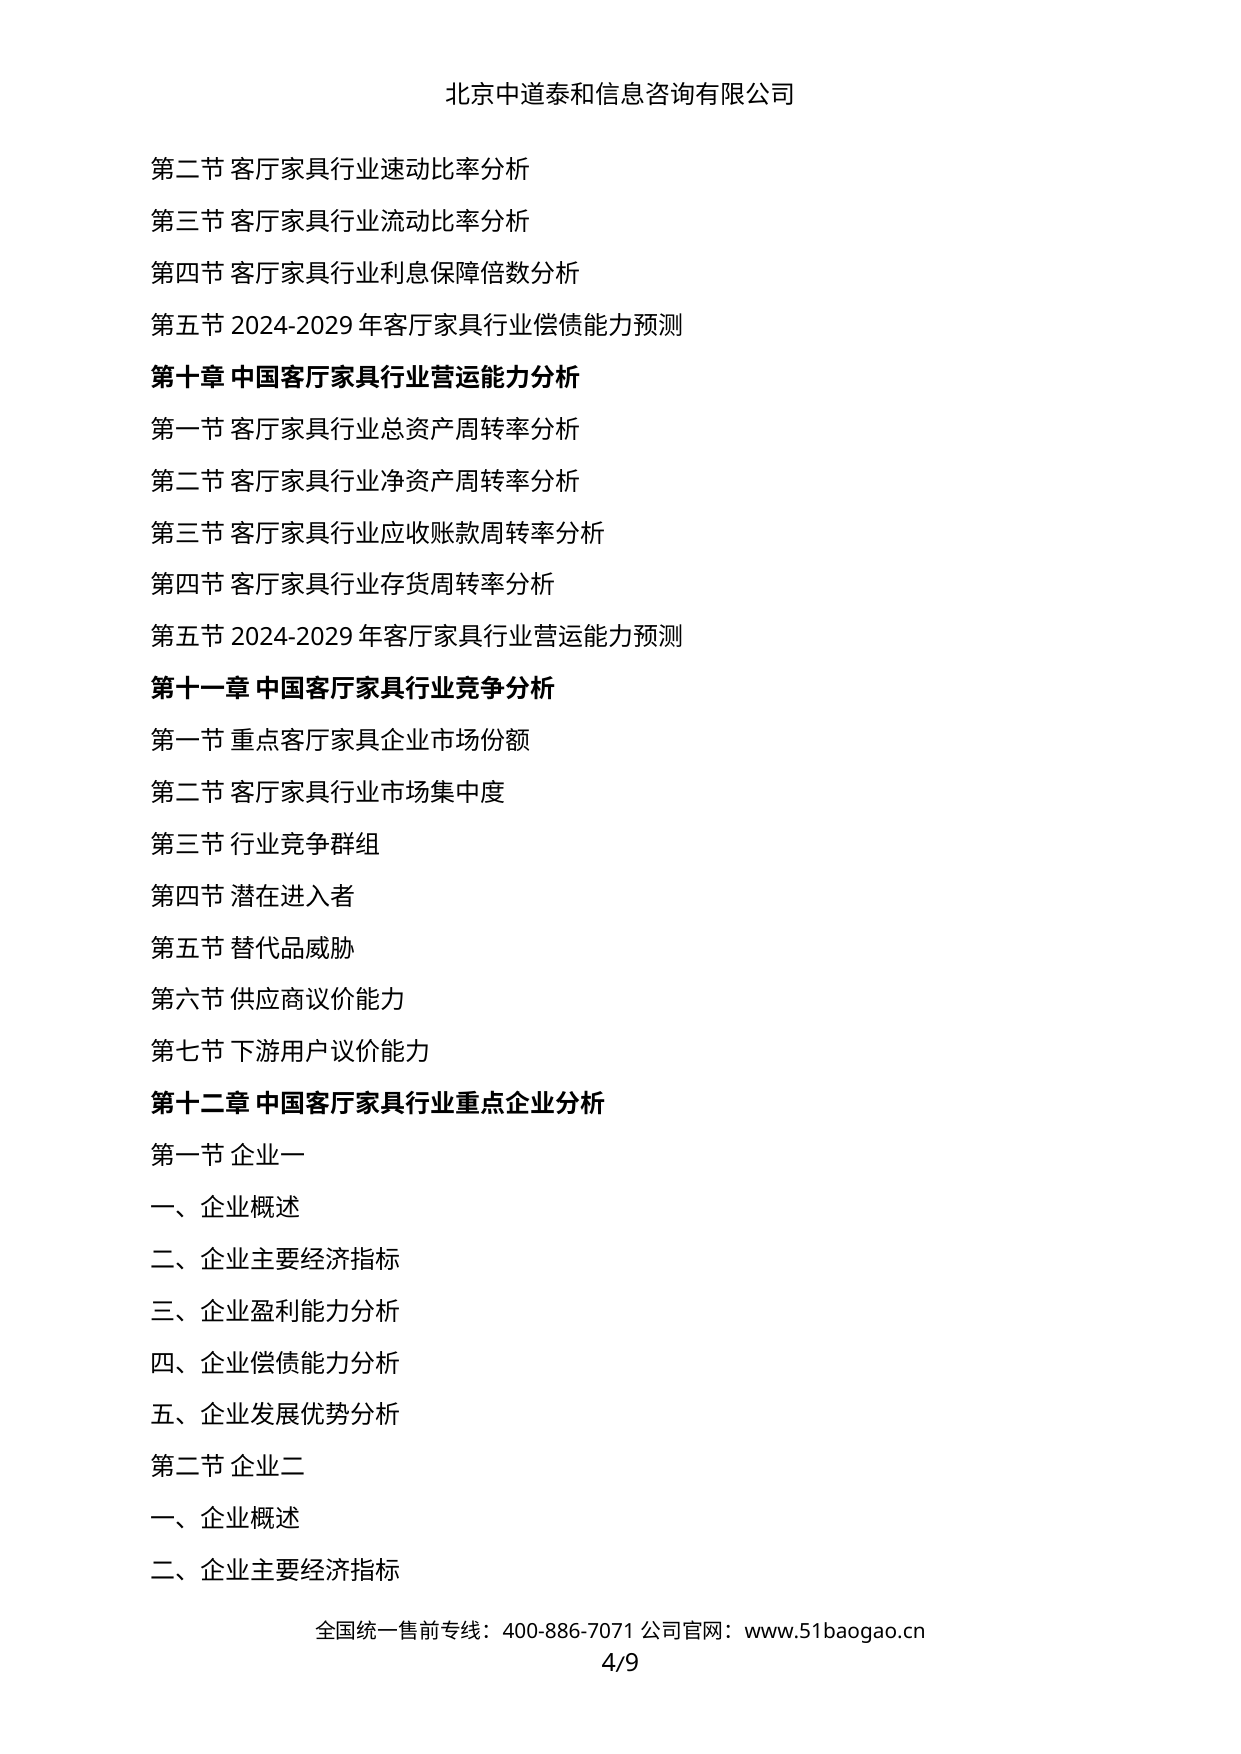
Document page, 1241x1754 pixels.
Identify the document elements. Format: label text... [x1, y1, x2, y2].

text 第四节 客厅家具行业利息保障倍数分析 [150, 254, 1090, 290]
text 第四节 潜在进入者 [150, 876, 1090, 912]
text 五、企业发展优势分析 [150, 1395, 1090, 1431]
text 第二节 企业二 [150, 1447, 1090, 1483]
text 二、企业主要经济指标 [150, 1551, 1090, 1587]
text 第三节 客厅家具行业流动比率分析 [150, 202, 1090, 238]
text 第二节 客厅家具行业速动比率分析 [150, 150, 1090, 186]
text 第一节 企业一 [150, 1136, 1090, 1172]
text 三、企业盈利能力分析 [150, 1291, 1090, 1327]
text 第六节 供应商议价能力 [150, 980, 1090, 1016]
text 第十一章 中国客厅家具行业竞争分析 [150, 669, 1090, 705]
text 第四节 客厅家具行业存货周转率分析 [150, 565, 1090, 601]
text 二、企业主要经济指标 [150, 1239, 1090, 1276]
text 第三节 客厅家具行业应收账款周转率分析 [150, 513, 1090, 549]
text 第十二章 中国客厅家具行业重点企业分析 [150, 1084, 1090, 1120]
text 四、企业偿债能力分析 [150, 1343, 1090, 1379]
text 第一节 客厅家具行业总资产周转率分析 [150, 409, 1090, 446]
text 第三节 行业竞争群组 [150, 824, 1090, 861]
text 第七节 下游用户议价能力 [150, 1032, 1090, 1068]
text 第五节 2024-2029年客厅家具行业营运能力预测 [150, 617, 1090, 653]
text 第二节 客厅家具行业净资产周转率分析 [150, 461, 1090, 497]
text 第十章 中国客厅家具行业营运能力分析 [150, 357, 1090, 394]
text 一、企业概述 [150, 1499, 1090, 1535]
text 一、企业概述 [150, 1187, 1090, 1224]
text 第五节 替代品威胁 [150, 928, 1090, 964]
text 第五节 2024-2029年客厅家具行业偿债能力预测 [150, 306, 1090, 342]
text 第一节 重点客厅家具企业市场份额 [150, 721, 1090, 757]
text 第二节 客厅家具行业市场集中度 [150, 772, 1090, 809]
